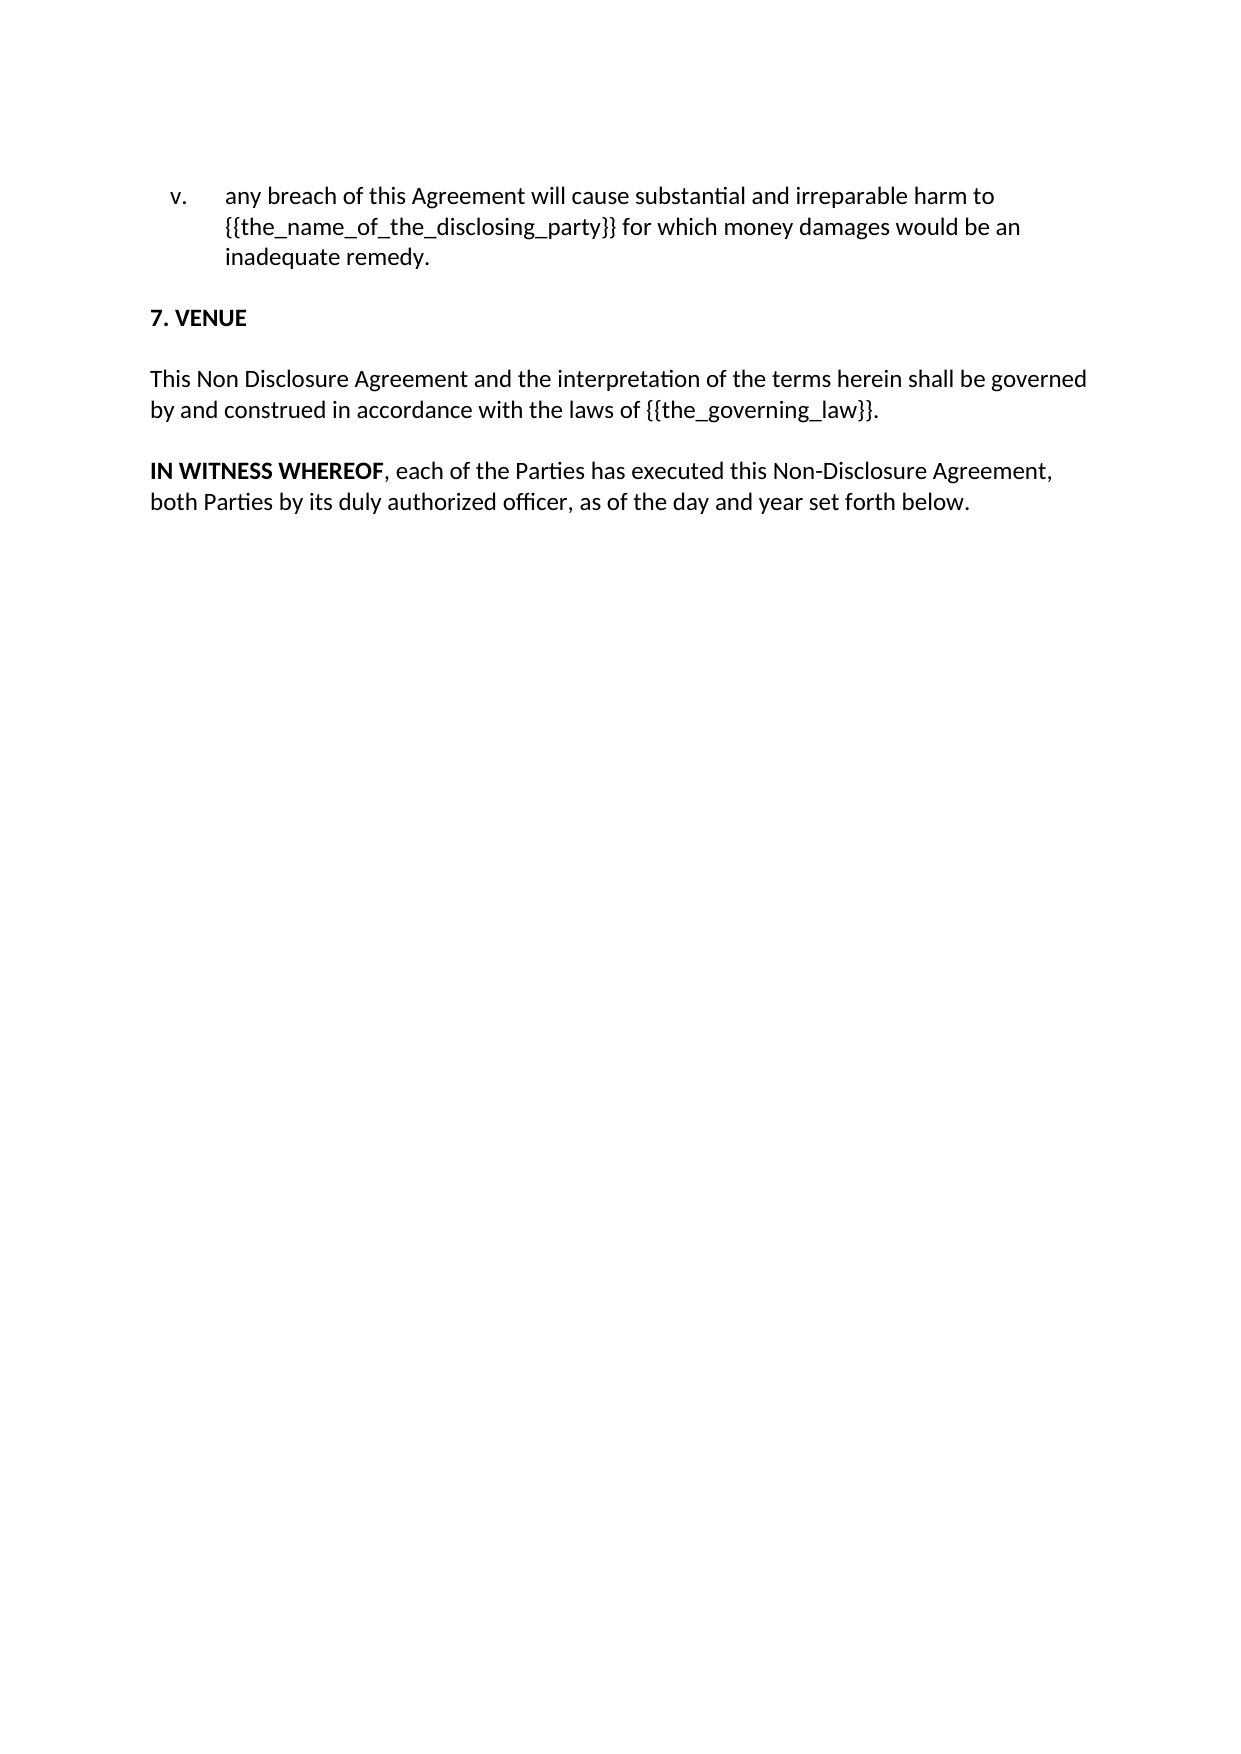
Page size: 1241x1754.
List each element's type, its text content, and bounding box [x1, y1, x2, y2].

text IN WITNESS WHEREOF, each of the Parties has executed this Non-Disclosure Agreement, both Parties by its duly authorized officer, as of the day and year set forth below. [150, 455, 1090, 516]
text 7. VENUE [150, 303, 1090, 333]
text This Non Disclosure Agreement and the interpretation of the terms herein shall be governed by and construed in accordance with the laws of {{the_governing_law}}. [150, 364, 1090, 425]
list any breach of this Agreement will cause substantial and irreparable harm to {{the_name_of_the_disclosing_party}} for which money damages would be an inadequate remedy. [187, 181, 1090, 272]
